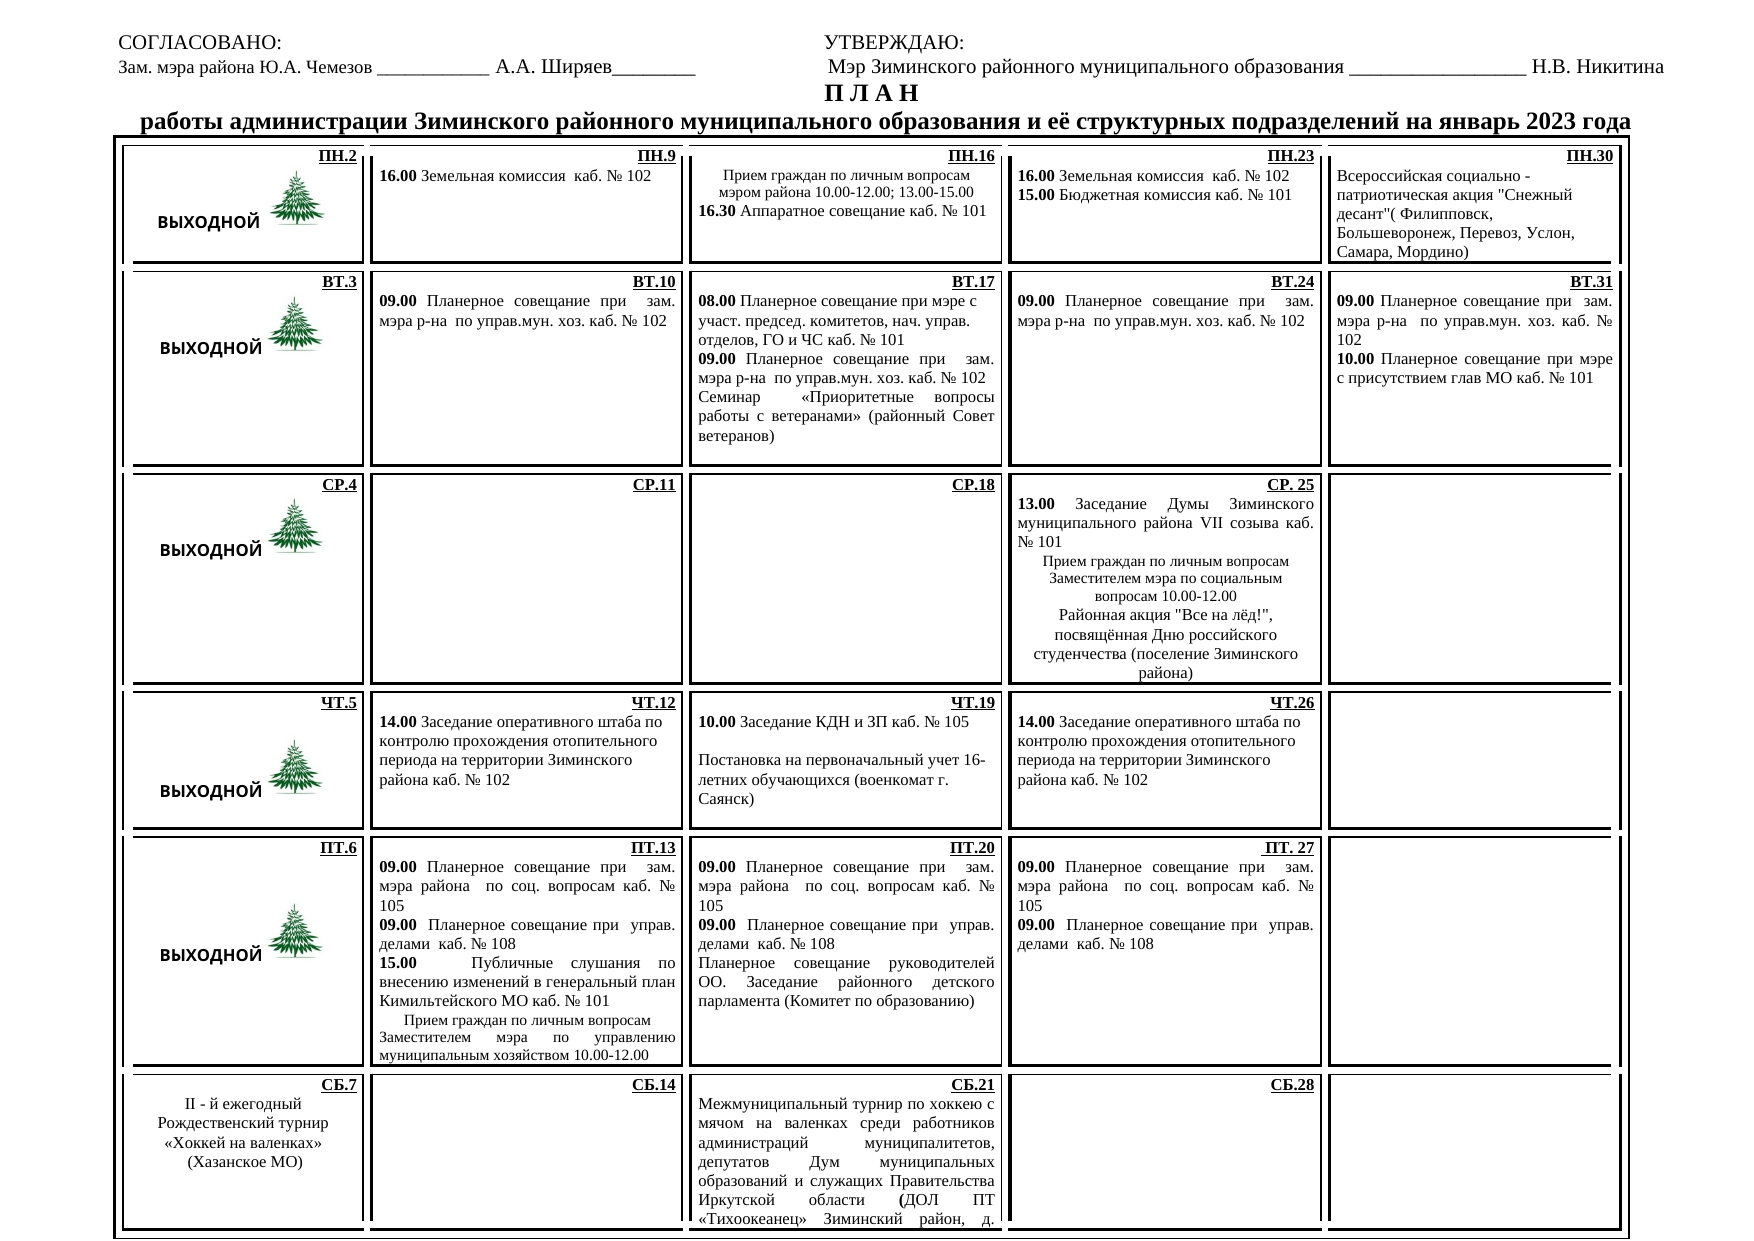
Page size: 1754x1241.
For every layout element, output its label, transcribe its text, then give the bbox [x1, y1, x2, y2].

table_header ПН.23 16.00 Земельная комиссия каб. № 102 15.00 Бюджетная комиссия каб. № 101 [1006, 138, 1325, 261]
table_cell СБ.14 [368, 1064, 687, 1228]
picture [264, 165, 329, 229]
table_cell ВТ.3 ВЫХОДНОЙ [118, 261, 368, 464]
table_cell СР.4 ВЫХОДНОЙ [118, 464, 368, 682]
table_cell ЧТ.19 10.00 Заседание КДН и ЗП каб. № 105 Постановка на первоначальный учет 16- летних обучающихся (военкомат г. Саянск) [687, 682, 1006, 827]
table_header ПН.9 16.00 Земельная комиссия каб. № 102 [368, 138, 687, 261]
table_cell СР.11 [368, 464, 687, 682]
picture [262, 291, 327, 355]
table_cell СР. 25 13.00 Заседание Думы Зиминского муниципального района VII созыва каб. № 101 Прием граждан по личным вопросам Заместителем мэра по социальным вопросам 10.00-12.00 Районная акция "Все на лёд!", посвящённая Дню российского студенчества (поселение Зиминского района) [1006, 464, 1325, 682]
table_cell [118, 1064, 368, 1228]
picture [262, 898, 327, 962]
table_header ПН.16 Прием граждан по личным вопросам мэром района 10.00-12.00; 13.00-15.00 16.30 Аппаратное совещание каб. № 101 [687, 138, 1006, 261]
picture [262, 734, 327, 798]
table_cell ЧТ.5 ВЫХОДНОЙ [118, 682, 368, 827]
table_header ПН.2 ВЫХОДНОЙ [118, 138, 368, 261]
table_cell ПТ. 27 09.00 Планерное совещание при зам. мэра района по соц. вопросам каб. № 105 09.00 Планерное совещание при управ. делами каб. № 108 [1006, 827, 1325, 1064]
table_cell ПТ.13 09.00 Планерное совещание при зам. мэра района по соц. вопросам каб. № 105 09.00 Планерное совещание при управ. делами каб. № 108 15.00 Публичные слушания по внесению изменений в генеральный план Кимильтейского МО каб. № 101 Прием граждан по личным вопросам Заместителем мэра по управлению муниципальным хозяйством 10.00-12.00 [368, 827, 687, 1064]
table_cell СР.18 [687, 464, 1006, 682]
table_cell СБ.28 [1006, 1064, 1325, 1228]
table_cell ВТ.31 09.00 Планерное совещание при зам. мэра р-на по управ.мун. хоз. каб. № 102 10.00 Планерное совещание при мэре с присутствием глав МО каб. № 101 [1325, 261, 1624, 464]
picture [262, 493, 327, 557]
table_cell ЧТ.26 14.00 Заседание оперативного штаба по контролю прохождения отопительного периода на территории Зиминского района каб. № 102 [1006, 682, 1325, 827]
text Зам. мэра района Ю.А. Чемезов ____________ А.А. Ширяев________ Мэр Зиминского районного муниципального образования _________________ Н.В. Никитина [118, 54, 1667, 78]
text СОГЛАСОВАНО: УТВЕРЖДАЮ: [118, 29, 1624, 54]
table_cell ПТ.6 ВЫХОДНОЙ [118, 827, 368, 1064]
table_cell [1325, 464, 1624, 682]
table_cell ПТ.20 09.00 Планерное совещание при зам. мэра района по соц. вопросам каб. № 105 09.00 Планерное совещание при управ. делами каб. № 108 Планерное совещание руководителей ОО. Заседание районного детского парламента (Комитет по образованию) [687, 827, 1006, 1064]
table_cell ВТ.24 09.00 Планерное совещание при зам. мэра р-на по управ.мун. хоз. каб. № 102 [1006, 261, 1325, 464]
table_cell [687, 1064, 1006, 1228]
text П Л А Н [118, 78, 1624, 106]
table_cell [1325, 827, 1624, 1064]
table_cell [1325, 1064, 1624, 1228]
text работы администрации Зиминского районного муниципального образования и её структурных подразделений на январь 2023 года [118, 106, 1654, 135]
table_cell [1325, 682, 1624, 827]
table_cell ВТ.10 09.00 Планерное совещание при зам. мэра р-на по управ.мун. хоз. каб. № 102 [368, 261, 687, 464]
table_cell ВТ.17 08.00 Планерное совещание при мэре с участ. председ. комитетов, нач. управ. отделов, ГО и ЧС каб. № 101 09.00 Планерное совещание при зам. мэра р-на по управ.мун. хоз. каб. № 102 Семинар «Приоритетные вопросы работы с ветеранами» (районный Совет ветеранов) [687, 261, 1006, 464]
table_header ПН.30 Всероссийская социально - патриотическая акция "Снежный десант"( Филипповск, Большеворонеж, Перевоз, Услон, Самара, Мордино) [1325, 138, 1624, 261]
table_cell ЧТ.12 14.00 Заседание оперативного штаба по контролю прохождения отопительного периода на территории Зиминского района каб. № 102 [368, 682, 687, 827]
